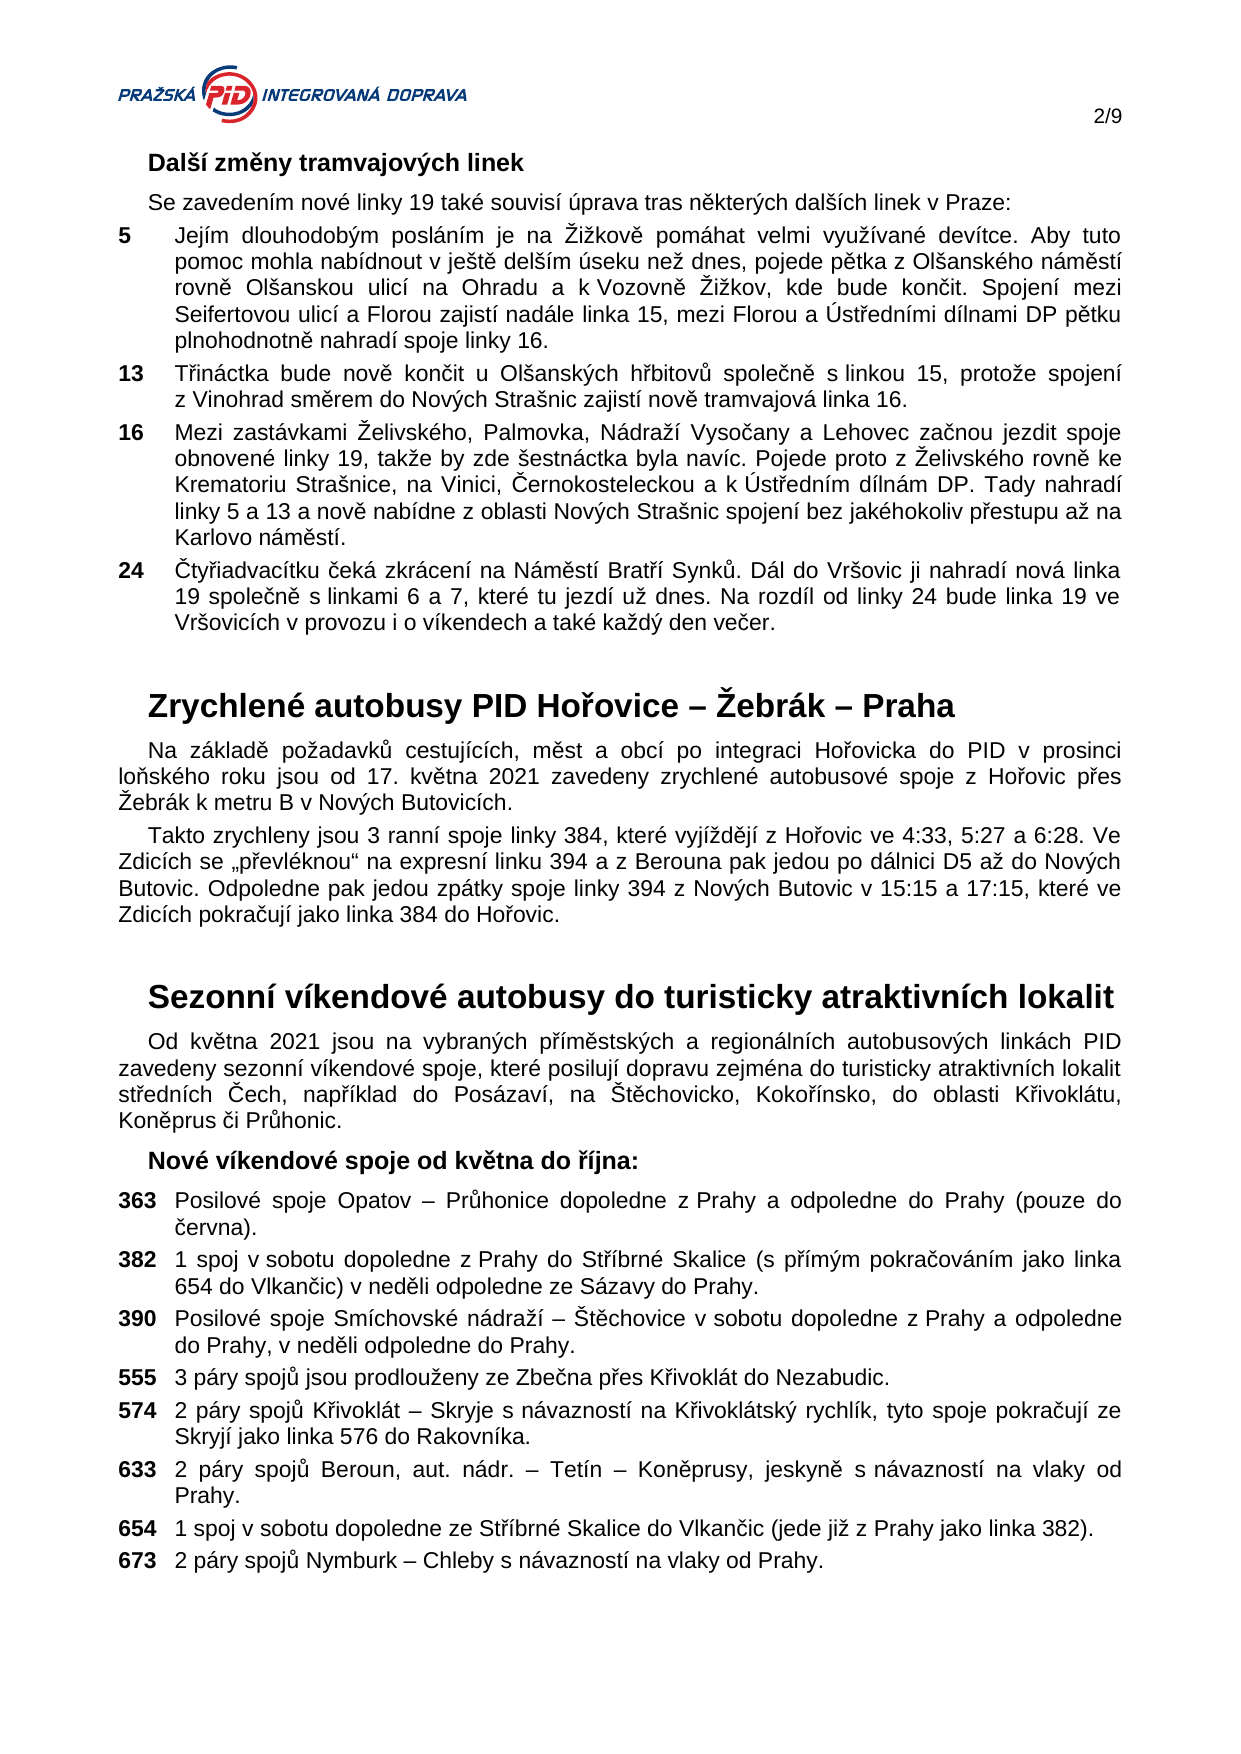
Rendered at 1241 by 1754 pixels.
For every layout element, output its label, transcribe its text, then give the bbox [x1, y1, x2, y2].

text 555 3 páry spojů jsou prodlouženy ze Zbečna přes Křivoklát do Nezabudic. [118, 1364, 1122, 1391]
text 654 1 spoj v sobotu dopoledne ze Stříbrné Skalice do Vlkančic (jede již z Prahy jako linka 382). [118, 1515, 1122, 1541]
subtitle Další změny tramvajových linek [118, 148, 1122, 176]
text 390 Posilové spoje Smíchovské nádraží – Štěchovice v sobotu dopoledne z Prahy a odpoledne do Prahy, v neděli odpoledne do Prahy. [118, 1305, 1122, 1358]
text Takto zrychleny jsou 3 ranní spoje linky 384, které vyjíždějí z Hořovic ve 4:33, 5:27 a 6:28. Ve Zdicích se „převléknou“ na expresní linku 394 a z Berouna pak jedou po dálnici D5 až do Nových Butovic. Odpoledne pak jedou zpátky spoje linky 394 z Nových Butovic v 15:15 a 17:15, které ve Zdicích pokračují jako linka 384 do Hořovic. [118, 822, 1122, 927]
text 673 2 páry spojů Nymburk – Chleby s návazností na vlaky od Prahy. [118, 1547, 1122, 1574]
subtitle Nové víkendové spoje od května do října: [118, 1146, 1122, 1175]
text 24 Čtyřiadvacítku čeká zkrácení na Náměstí Bratří Synků. Dál do Vršovic ji nahradí nová linka 19 společně s linkami 6 a 7, které tu jezdí už dnes. Na rozdíl od linky 24 bude linka 19 ve Vršovicích v provozu i o víkendech a také každý den večer. [118, 557, 1122, 636]
text 574 2 páry spojů Křivoklát – Skryje s návazností na Křivoklátský rychlík, tyto spoje pokračují ze Skryjí jako linka 576 do Rakovníka. [118, 1397, 1122, 1449]
text 633 2 páry spojů Beroun, aut. nádr. – Tetín – Koněprusy, jeskyně s návazností na vlaky od Prahy. [118, 1456, 1122, 1508]
text 16 Mezi zastávkami Želivského, Palmovka, Nádraží Vysočany a Lehovec začnou jezdit spoje obnovené linky 19, takže by zde šestnáctka byla navíc. Pojede proto z Želivského rovně ke Krematoriu Strašnice, na Vinici, Černokosteleckou a k Ústředním dílnám DP. Tady nahradí linky 5 a 13 a nově nabídne z oblasti Nových Strašnic spojení bez jakéhokoliv přestupu až na Karlovo náměstí. [118, 418, 1122, 550]
subtitle Zrychlené autobusy PID Hořovice – Žebrák – Praha [118, 686, 1122, 724]
text Se zavedením nové linky 19 také souvisí úprava tras některých dalších linek v Praze: [118, 189, 1122, 215]
subtitle Sezonní víkendové autobusy do turisticky atraktivních lokalit [118, 977, 1122, 1016]
text 363 Posilové spoje Opatov – Průhonice dopoledne z Prahy a odpoledne do Prahy (pouze do června). [118, 1187, 1122, 1240]
text 13 Třináctka bude nově končit u Olšanských hřbitovů společně s linkou 15, protože spojení z Vinohrad směrem do Nových Strašnic zajistí nově tramvajová linka 16. [118, 359, 1122, 412]
text 5 Jejím dlouhodobým posláním je na Žižkově pomáhat velmi využívané devítce. Aby tuto pomoc mohla nabídnout v ještě delším úseku než dnes, pojede pětka z Olšanského náměstí rovně Olšanskou ulicí na Ohradu a k Vozovně Žižkov, kde bude končit. Spojení mezi Seifertovou ulicí a Florou zajistí nadále linka 15, mezi Florou a Ústředními dílnami DP pětku plnohodnotně nahradí spoje linky 16. [118, 222, 1122, 353]
text Od května 2021 jsou na vybraných příměstských a regionálních autobusových linkách PID zavedeny sezonní víkendové spoje, které posilují dopravu zejména do turisticky atraktivních lokalit středních Čech, například do Posázaví, na Štěchovicko, Kokořínsko, do oblasti Křivoklátu, Koněprus či Průhonic. [118, 1028, 1122, 1134]
text Na základě požadavků cestujících, měst a obcí po integraci Hořovicka do PID v prosinci loňského roku jsou od 17. května 2021 zavedeny zrychlené autobusové spoje z Hořovic přes Žebrák k metru B v Nových Butovicích. [118, 737, 1122, 816]
text 382 1 spoj v sobotu dopoledne z Prahy do Stříbrné Skalice (s přímým pokračováním jako linka 654 do Vlkančic) v neděli odpoledne ze Sázavy do Prahy. [118, 1246, 1122, 1299]
